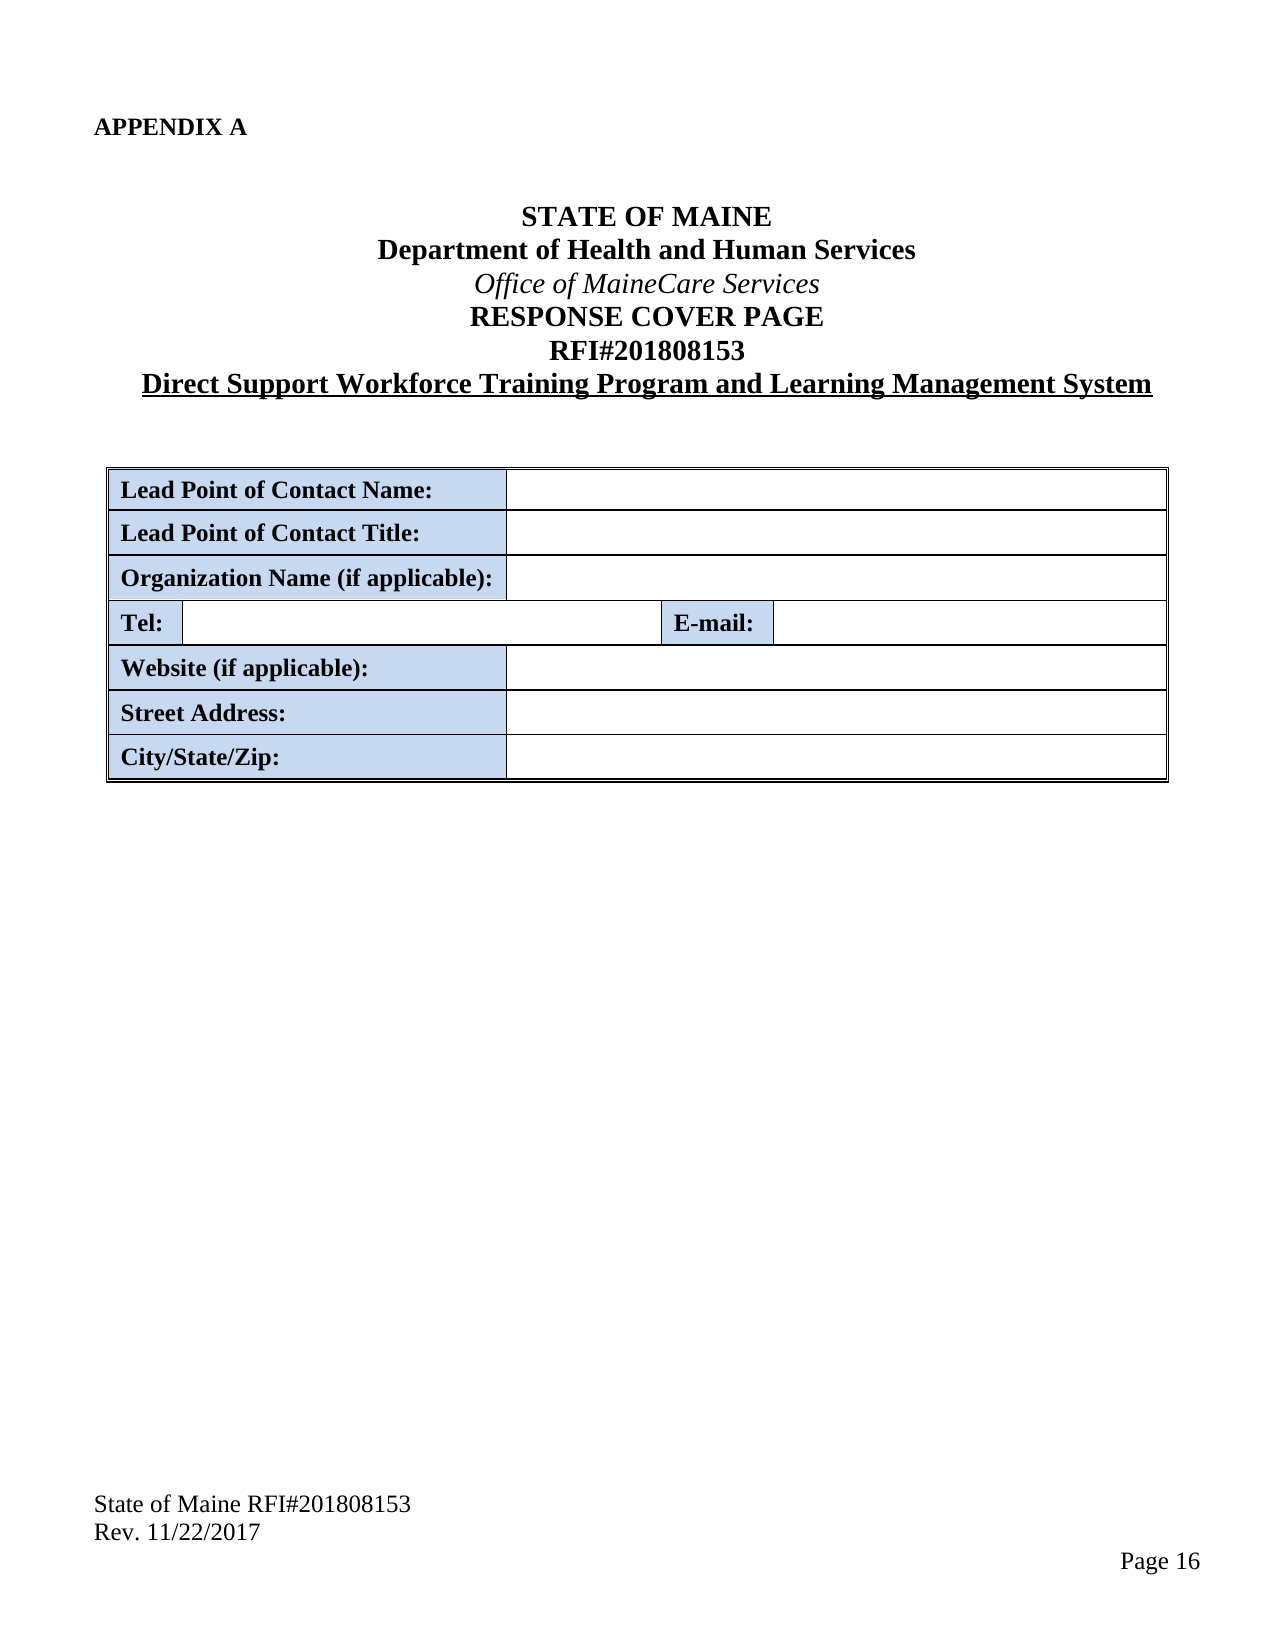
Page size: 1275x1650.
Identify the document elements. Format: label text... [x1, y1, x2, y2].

table_cell City/State/Zip: [109, 735, 506, 778]
subtitle RESPONSE COVER PAGE [94, 299, 1200, 333]
table_cell [507, 556, 1166, 599]
table_header [507, 470, 1166, 509]
table_cell [183, 601, 661, 644]
table_cell [507, 691, 1166, 734]
table_cell [507, 735, 1166, 778]
table_cell Tel: [109, 601, 182, 644]
table_cell [507, 511, 1166, 554]
table_cell Website (if applicable): [109, 646, 506, 689]
text RFI#201808153 [94, 333, 1200, 366]
table_cell Street Address: [109, 691, 506, 734]
text Office of MaineCare Services [94, 266, 1200, 299]
text Direct Support Workforce Training Program and Learning Management System [94, 366, 1200, 400]
table_cell E-mail: [662, 601, 773, 644]
table_cell Organization Name (if applicable): [109, 556, 506, 599]
text STATE OF MAINE [94, 199, 1200, 232]
text Department of Health and Human Services [94, 232, 1200, 266]
text APPENDIX A [94, 112, 1200, 141]
table_cell [507, 646, 1166, 689]
table_cell [774, 601, 1166, 644]
table_header Lead Point of Contact Name: [109, 470, 506, 509]
table_cell Lead Point of Contact Title: [109, 511, 506, 554]
